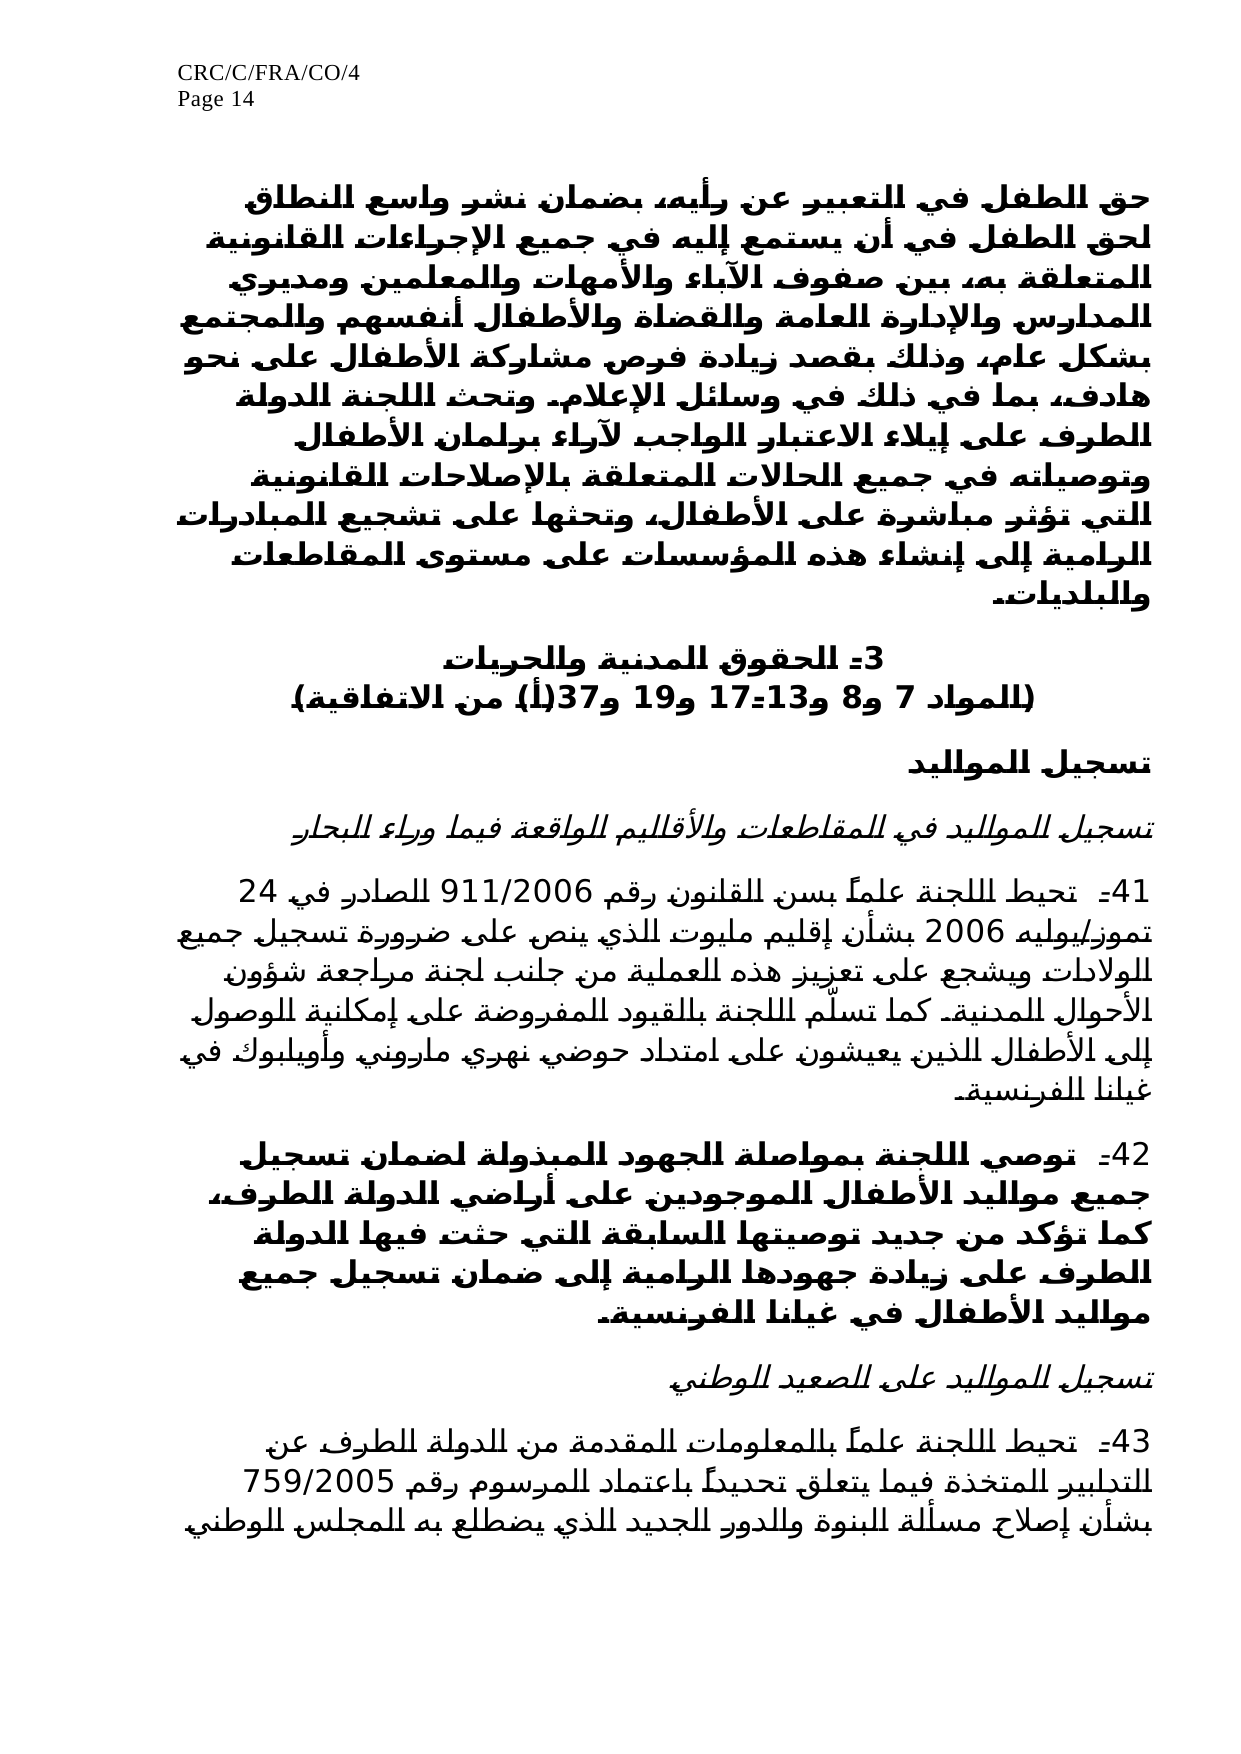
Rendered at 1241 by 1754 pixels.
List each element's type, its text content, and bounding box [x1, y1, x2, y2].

text تسجيل المواليد في المقاطعات والأقاليم الواقعة فيما وراء البحار [177, 806, 1152, 846]
text 41- تحيط اللجنة علماً بسن القانون رقم 911/2006 الصادر في 24 تموز/يوليه 2006 بشأن إقليم مايوت الذي ينص على ضرورة تسجيل جميع الولادات ويشجع على تعزيز هذه العملية من جانب لجنة مراجعة شؤون الأحوال المدنية. كما تسلّم اللجنة بالقيود المفروضة على إمكانية الوصول إلى الأطفال الذين يعيشون على امتداد حوضي نهري ماروني وأويابوك في غيانا الفرنسية. [177, 871, 1152, 1108]
text تسجيل المواليد على الصعيد الوطني [177, 1356, 1152, 1396]
text تسجيل المواليد [177, 742, 1152, 781]
text 3- الحقوق المدنية والحريات (المواد 7 و8 و13-17 و19 و37(أ) من الاتفاقية) [177, 638, 1152, 717]
text 42- توصي اللجنة بمواصلة الجهود المبذولة لضمان تسجيل جميع مواليد الأطفال الموجودين على أراضي الدولة الطرف، كما تؤكد من جديد توصيتها السابقة التي حثت فيها الدولة الطرف على زيادة جهودها الرامية إلى ضمان تسجيل جميع مواليد الأطفال في غيانا الفرنسية. [177, 1133, 1152, 1331]
